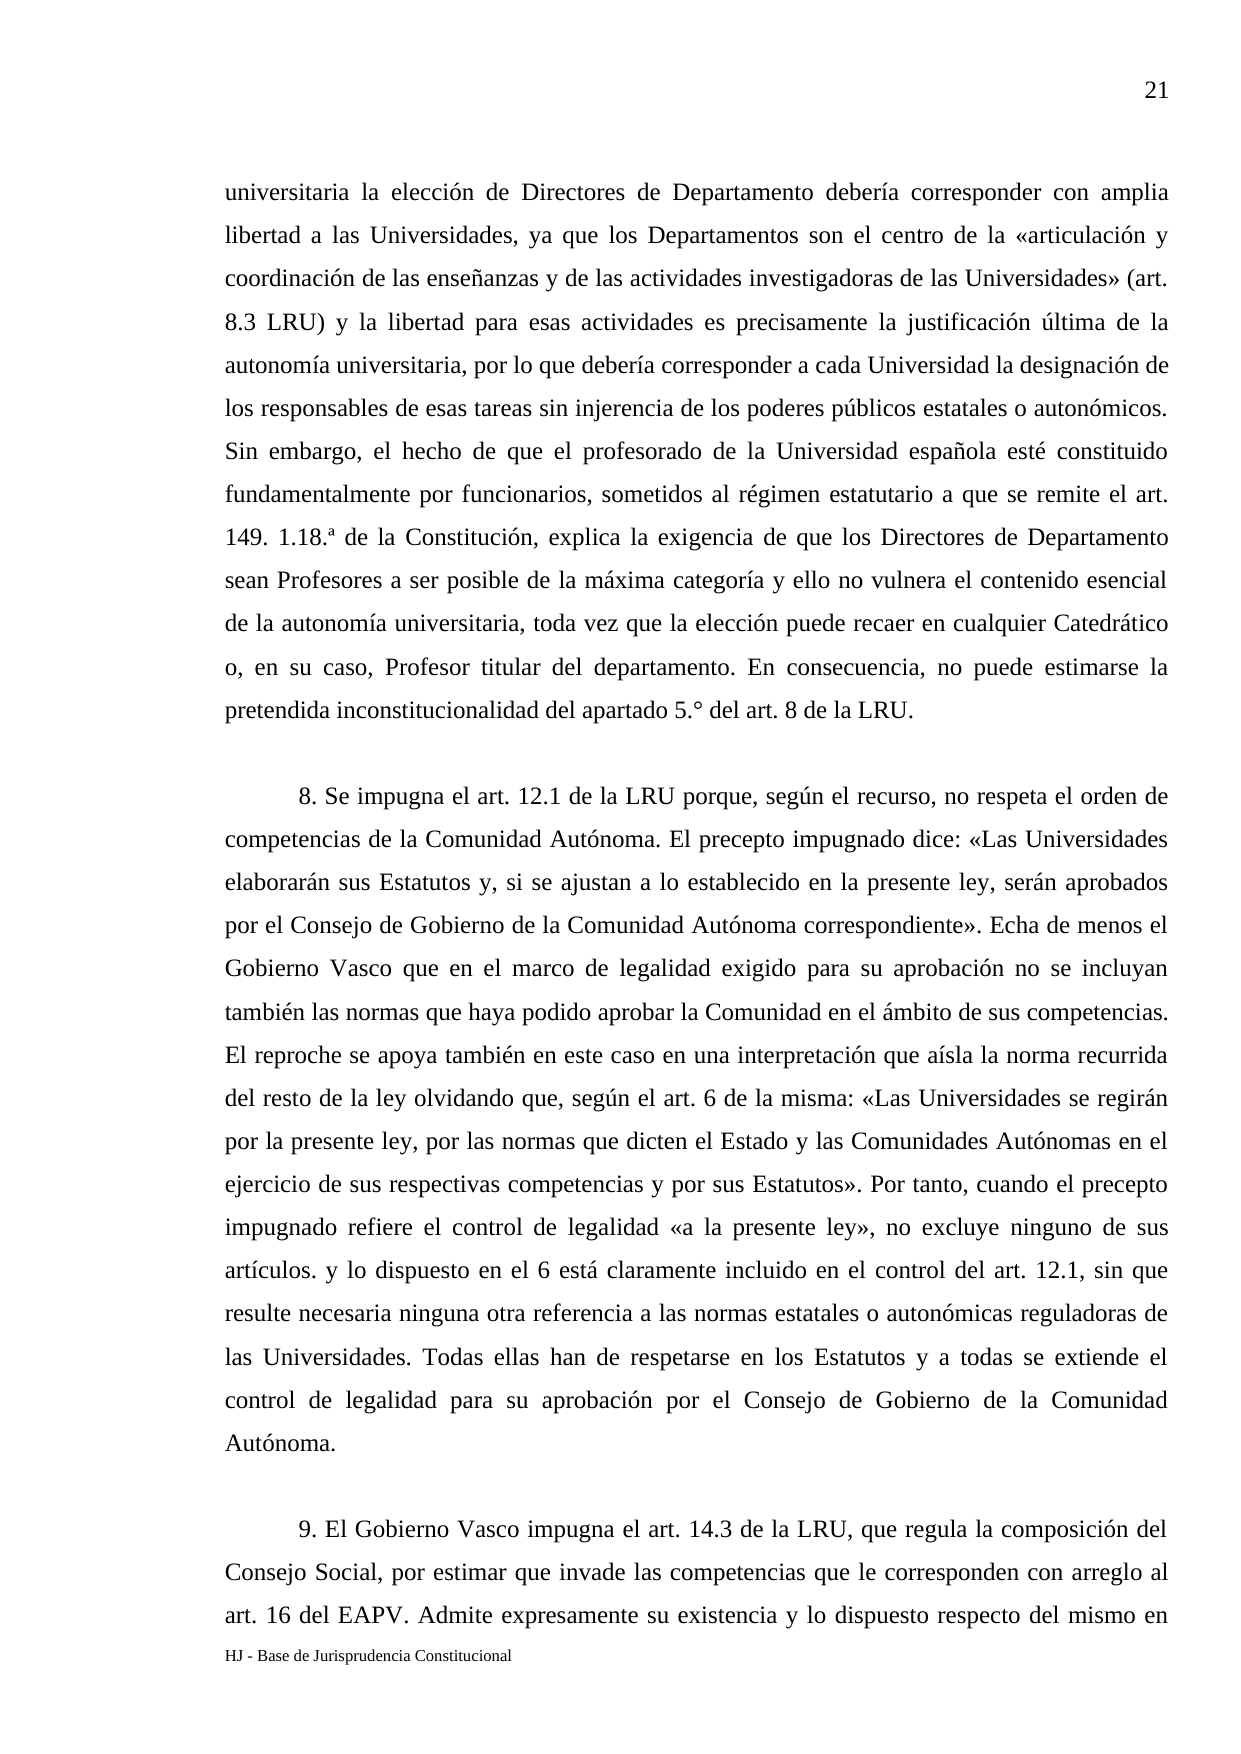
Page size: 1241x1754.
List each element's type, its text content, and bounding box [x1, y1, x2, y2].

text 8. Se impugna el art. 12.1 de la LRU porque, según el recurso, no respeta el orden de competencias de la Comunidad Autónoma. El precepto impugnado dice: «Las Universidades elaborarán sus Estatutos y, si se ajustan a lo establecido en la presente ley, serán aprobados por el Consejo de Gobierno de la Comunidad Autónoma correspondiente». Echa de menos el Gobierno Vasco que en el marco de legalidad exigido para su aprobación no se incluyan también las normas que haya podido aprobar la Comunidad en el ámbito de sus competencias. El reproche se apoya también en este caso en una interpretación que aísla la norma recurrida del resto de la ley olvidando que, según el art. 6 de la misma: «Las Universidades se regirán por la presente ley, por las normas que dicten el Estado y las Comunidades Autónomas en el ejercicio de sus respectivas competencias y por sus Estatutos». Por tanto, cuando el precepto impugnado refiere el control de legalidad «a la presente ley», no excluye ninguno de sus artículos. y lo dispuesto en el 6 está claramente incluido en el control del art. 12.1, sin que resulte necesaria ninguna otra referencia a las normas estatales o autonómicas reguladoras de las Universidades. Todas ellas han de respetarse en los Estatutos y a todas se extiende el control de legalidad para su aprobación por el Consejo de Gobierno de la Comunidad Autónoma. [224, 781, 1169, 1457]
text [224, 1514, 1169, 1629]
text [224, 177, 1169, 723]
